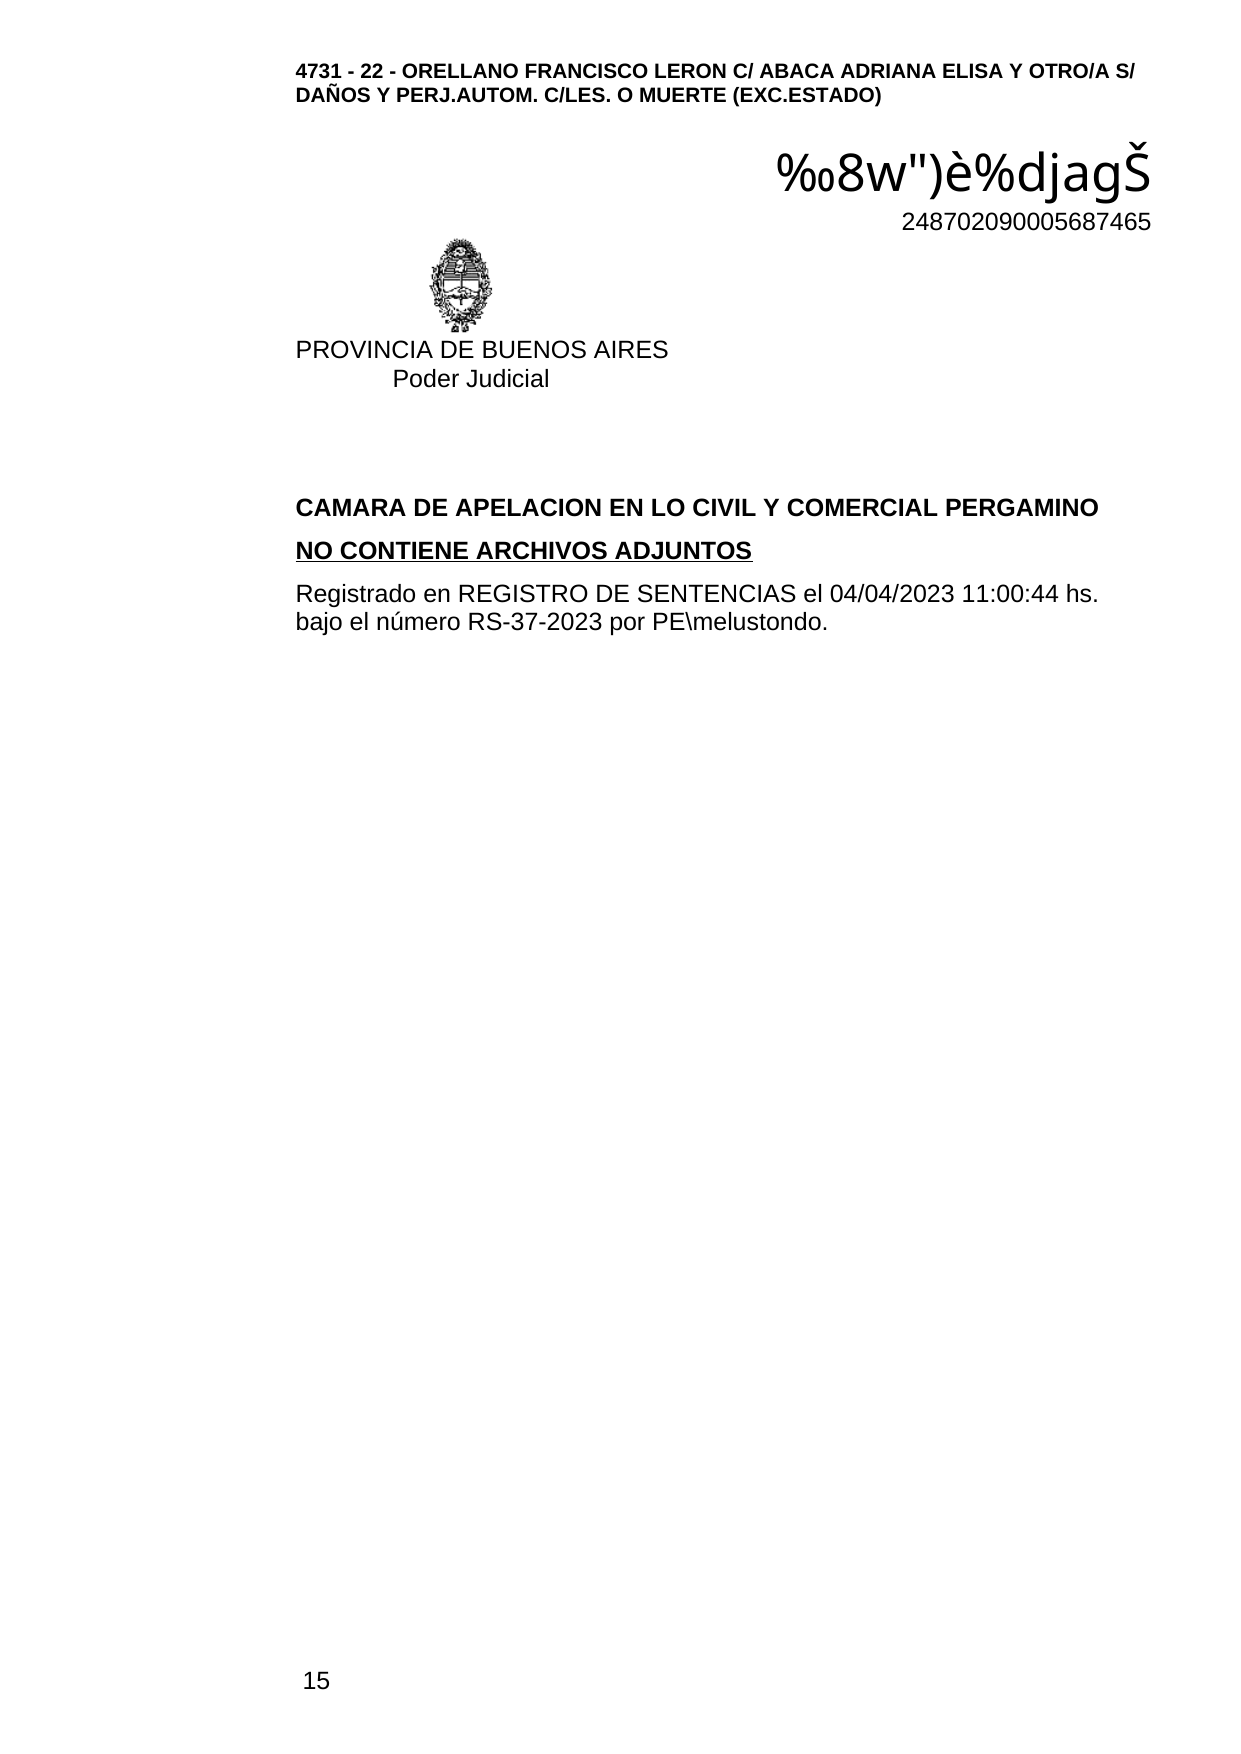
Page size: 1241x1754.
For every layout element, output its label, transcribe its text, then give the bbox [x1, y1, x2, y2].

text CAMARA DE APELACION EN LO CIVIL Y COMERCIAL PERGAMINO [295, 493, 1152, 522]
text Registrado en REGISTRO DE SENTENCIAS el 04/04/2023 11:00:44 hs. bajo el número RS-37-2023 por PE\melustondo. [295, 578, 1152, 636]
text NO CONTIENE ARCHIVOS ADJUNTOS [295, 536, 1152, 564]
